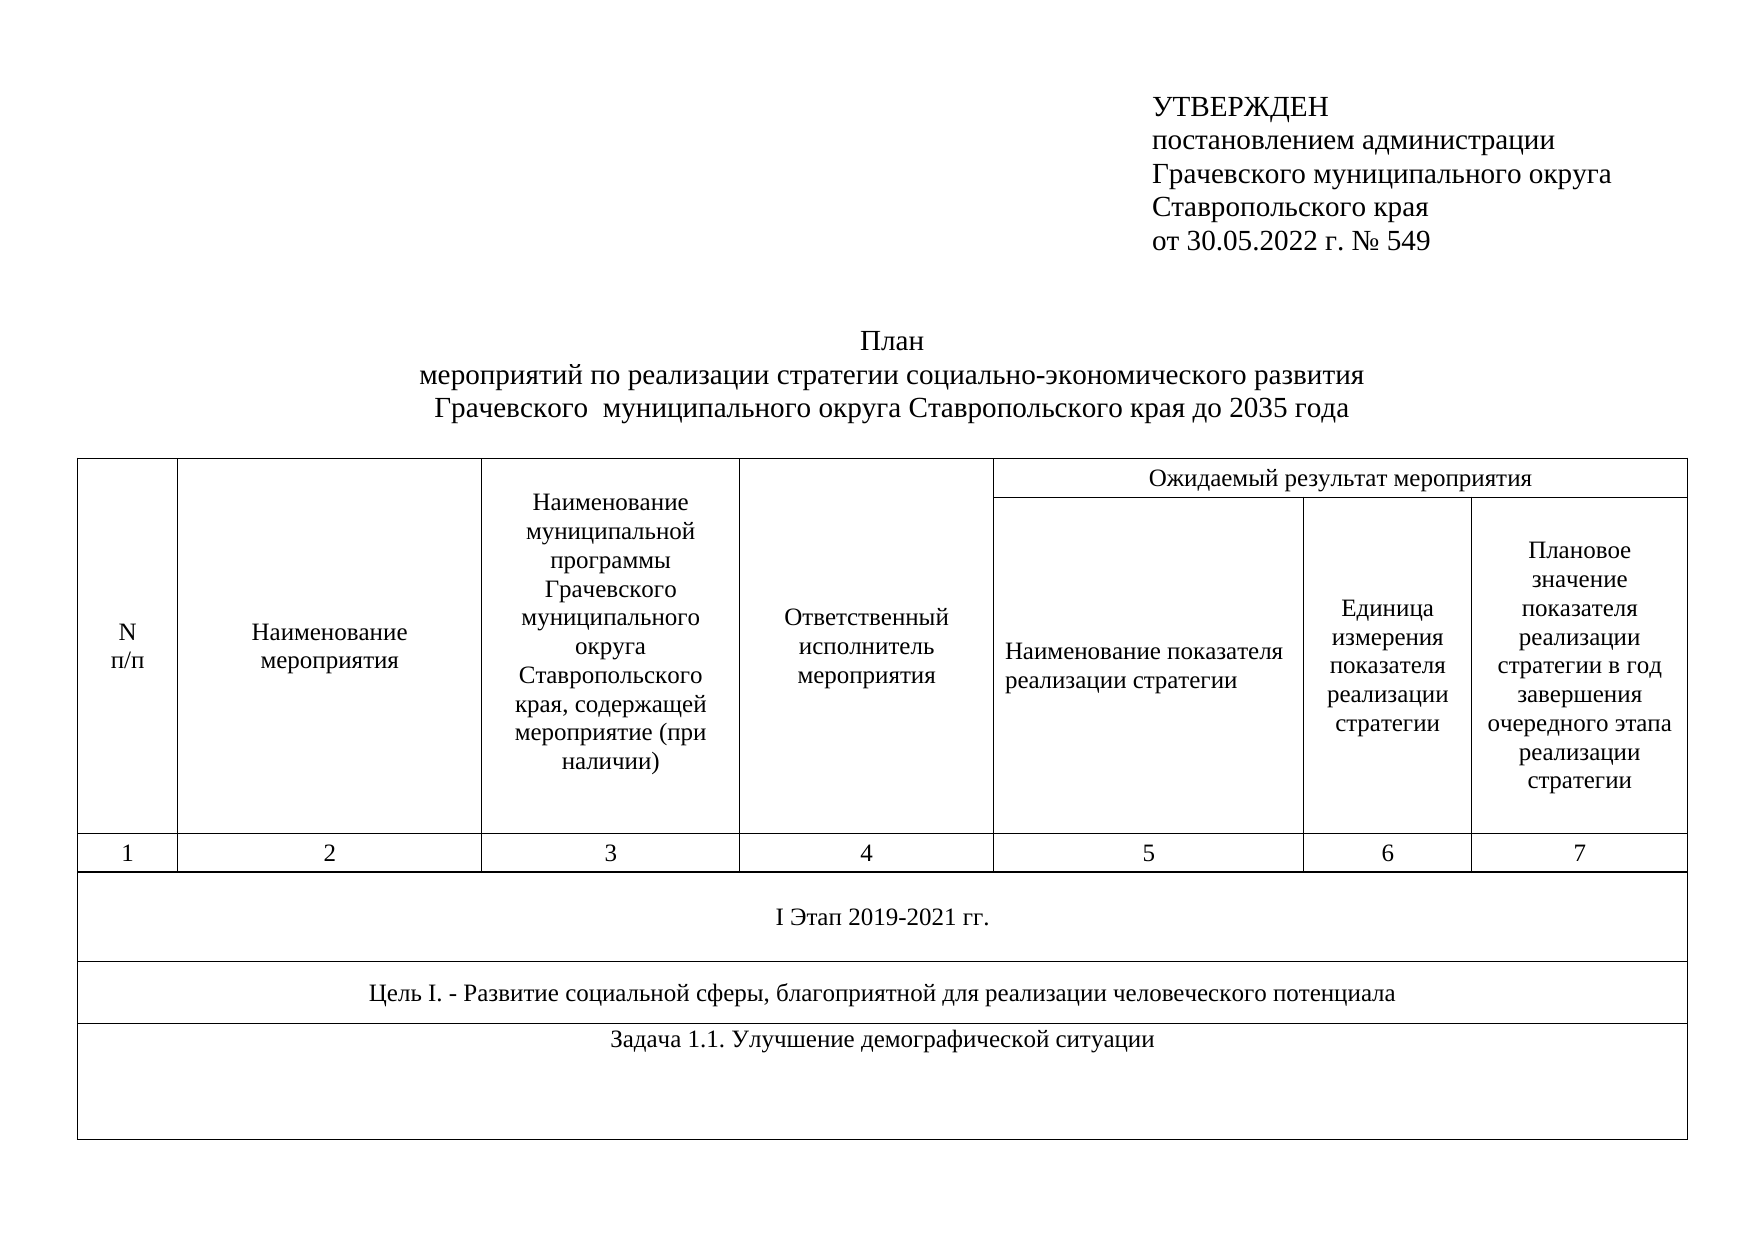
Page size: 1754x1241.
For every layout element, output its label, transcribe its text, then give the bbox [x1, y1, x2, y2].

table_cell 3 [482, 834, 739, 871]
table_cell Единица измерения показателя реализации стратегии [1304, 498, 1471, 832]
table_header Ответственный исполнитель мероприятия [740, 459, 993, 832]
text Грачевского муниципального округа Ставропольского края до 2035 года [89, 391, 1695, 424]
table_cell Наименование показателя реализации стратегии [994, 498, 1303, 832]
table_header Наименование мероприятия [178, 459, 481, 832]
table_cell Цель I. - Развитие социальной сферы, благоприятной для реализации человеческого потенциала [78, 962, 1687, 1023]
table_header N п/п [78, 459, 177, 832]
table_cell 7 [1472, 834, 1687, 871]
table_header Ожидаемый результат мероприятия [994, 459, 1687, 497]
table_cell Плановое значение показателя реализации стратегии в год завершения очередного этапа реализации стратегии [1472, 498, 1687, 832]
table_cell 2 [178, 834, 481, 871]
table_cell 5 [994, 834, 1303, 871]
table_header Наименование муниципальной программы Грачевского муниципального округа Ставропольского края, содержащей мероприятие (при наличии) [482, 459, 739, 832]
table_cell 4 [740, 834, 993, 871]
text постановлением администрации [1152, 122, 1695, 156]
text План [89, 323, 1695, 357]
text от 30.05.2022 г. № 549 [1152, 223, 1695, 256]
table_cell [78, 1024, 1687, 1139]
text Грачевского муниципального округа [1152, 156, 1695, 189]
table_cell I Этап 2019-2021 гг. [78, 873, 1687, 961]
table_cell 6 [1304, 834, 1471, 871]
text мероприятий по реализации стратегии социально-экономического развития [89, 357, 1695, 391]
text Ставропольского края [1152, 189, 1695, 223]
text УТВЕРЖДЕН [1152, 89, 1695, 122]
table_cell 1 [78, 834, 177, 871]
